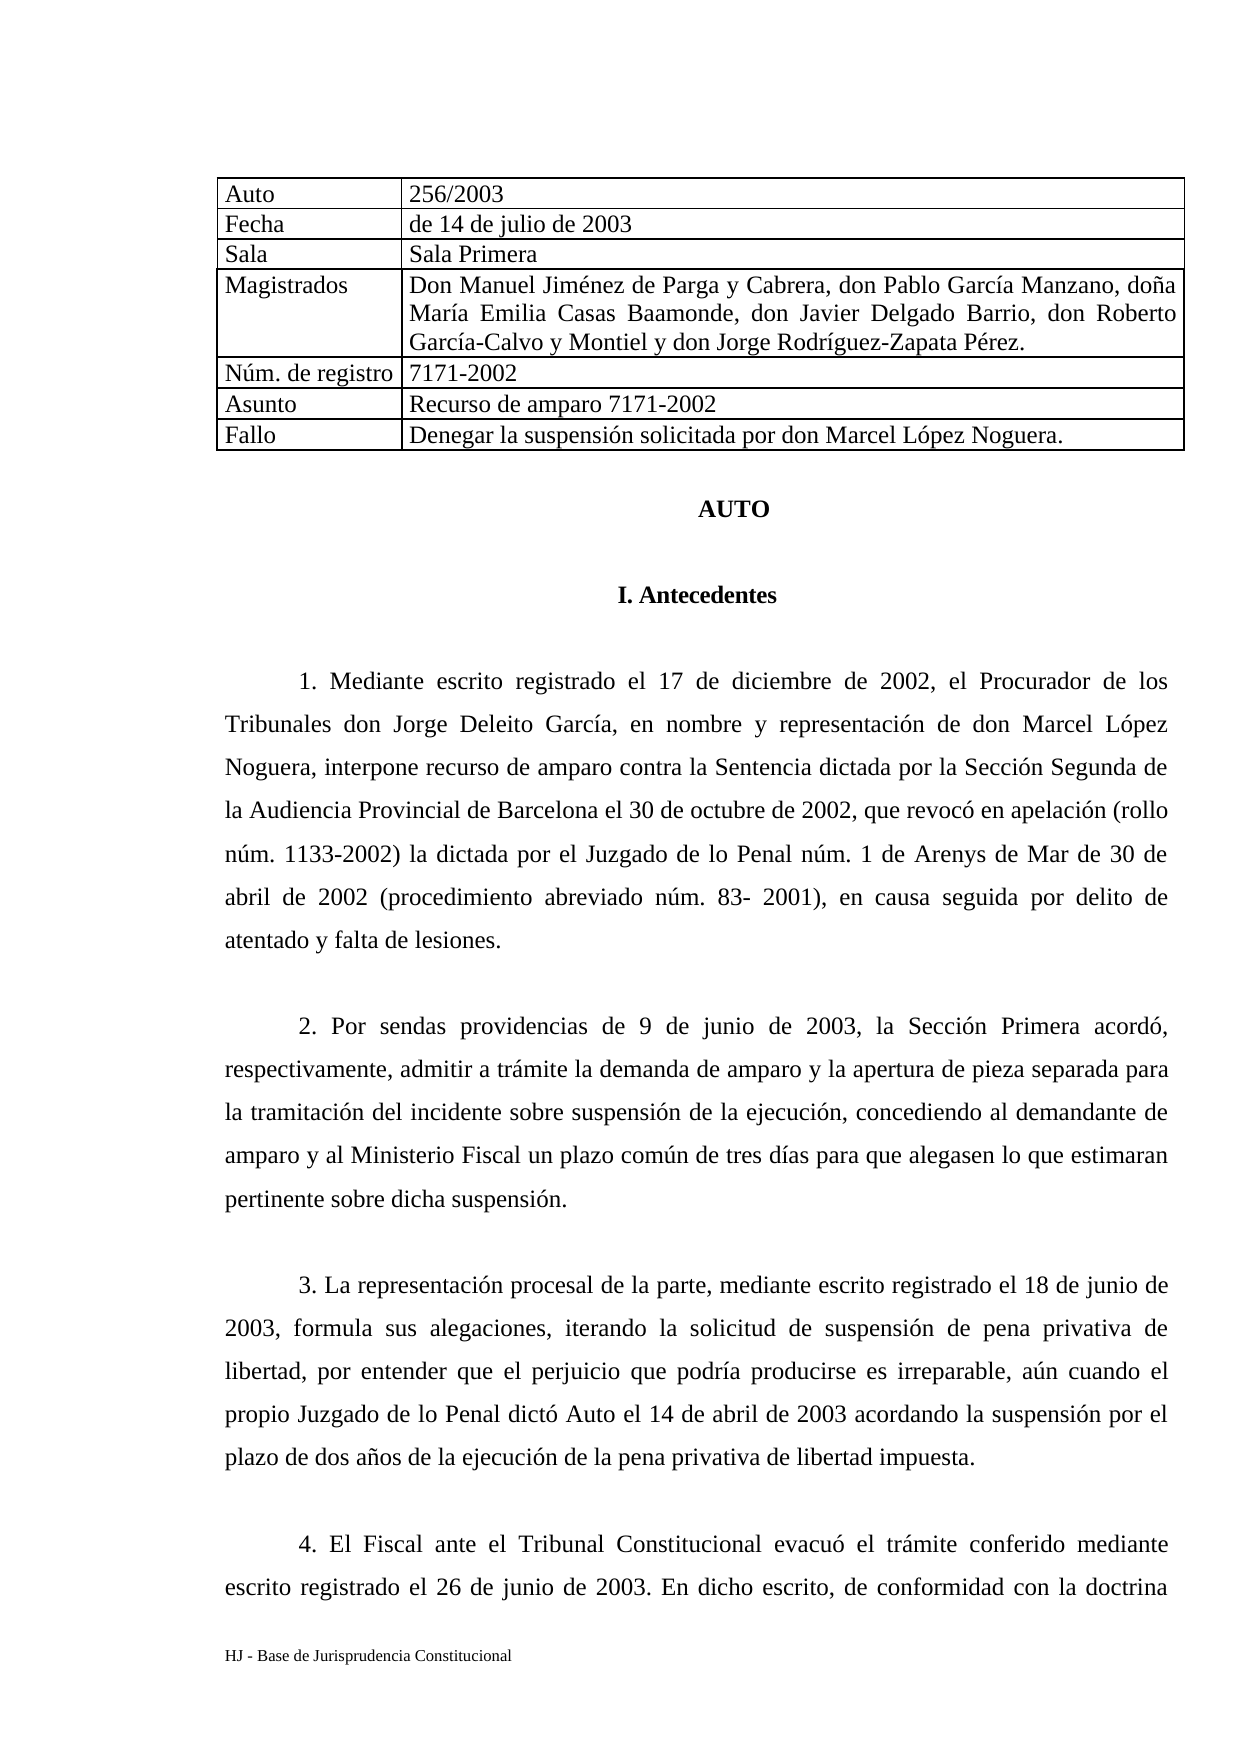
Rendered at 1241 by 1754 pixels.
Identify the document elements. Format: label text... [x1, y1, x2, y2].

text 3. La representación procesal de la parte, mediante escrito registrado el 18 de junio de 2003, formula sus alegaciones, iterando la solicitud de suspensión de pena privativa de libertad, por entender que el perjuicio que podría producirse es irreparable, aún cuando el propio Juzgado de lo Penal dictó Auto el 14 de abril de 2003 acordando la suspensión por el plazo de dos años de la ejecución de la pena privativa de libertad impuesta. [224, 1270, 1169, 1471]
table_cell Sala Primera [402, 240, 1184, 268]
text AUTO [224, 494, 1169, 522]
text 2. Por sendas providencias de 9 de junio de 2003, la Sección Primera acordó, respectivamente, admitir a trámite la demanda de amparo y la apertura de pieza separada para la tramitación del incidente sobre suspensión de la ejecución, concediendo al demandante de amparo y al Ministerio Fiscal un plazo común de tres días para que alegasen lo que estimaran pertinente sobre dicha suspensión. [224, 1011, 1169, 1212]
table_cell Fallo [218, 420, 401, 448]
table_cell Don Manuel Jiménez de Parga y Cabrera, don Pablo García Manzano, doña María Emilia Casas Baamonde, don Javier Delgado Barrio, don Roberto García-Calvo y Montiel y don Jorge Rodríguez-Zapata Pérez. [403, 270, 1183, 356]
text I. Antecedentes [224, 580, 1169, 609]
table_header 256/2003 [402, 179, 1184, 207]
table_cell de 14 de julio de 2003 [402, 209, 1184, 238]
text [224, 1529, 1169, 1601]
table_cell Sala [218, 240, 401, 268]
text 1. Mediante escrito registrado el 17 de diciembre de 2002, el Procurador de los Tribunales don Jorge Deleito García, en nombre y representación de don Marcel López Noguera, interpone recurso de amparo contra la Sentencia dictada por la Sección Segunda de la Audiencia Provincial de Barcelona el 30 de octubre de 2002, que revocó en apelación (rollo núm. 1133-2002) la dictada por el Juzgado de lo Penal núm. 1 de Arenys de Mar de 30 de abril de 2002 (procedimiento abreviado núm. 83- 2001), en causa seguida por delito de atentado y falta de lesiones. [224, 666, 1169, 954]
table_cell Núm. de registro [218, 358, 401, 387]
table_cell Magistrados [218, 270, 401, 356]
table_cell Asunto [218, 389, 401, 418]
table_cell 7171-2002 [403, 358, 1183, 387]
table_cell Recurso de amparo 7171-2002 [403, 389, 1183, 418]
table_cell Denegar la suspensión solicitada por don Marcel López Noguera. [403, 420, 1183, 448]
table_cell Fecha [218, 209, 401, 238]
table_header Auto [218, 179, 401, 207]
